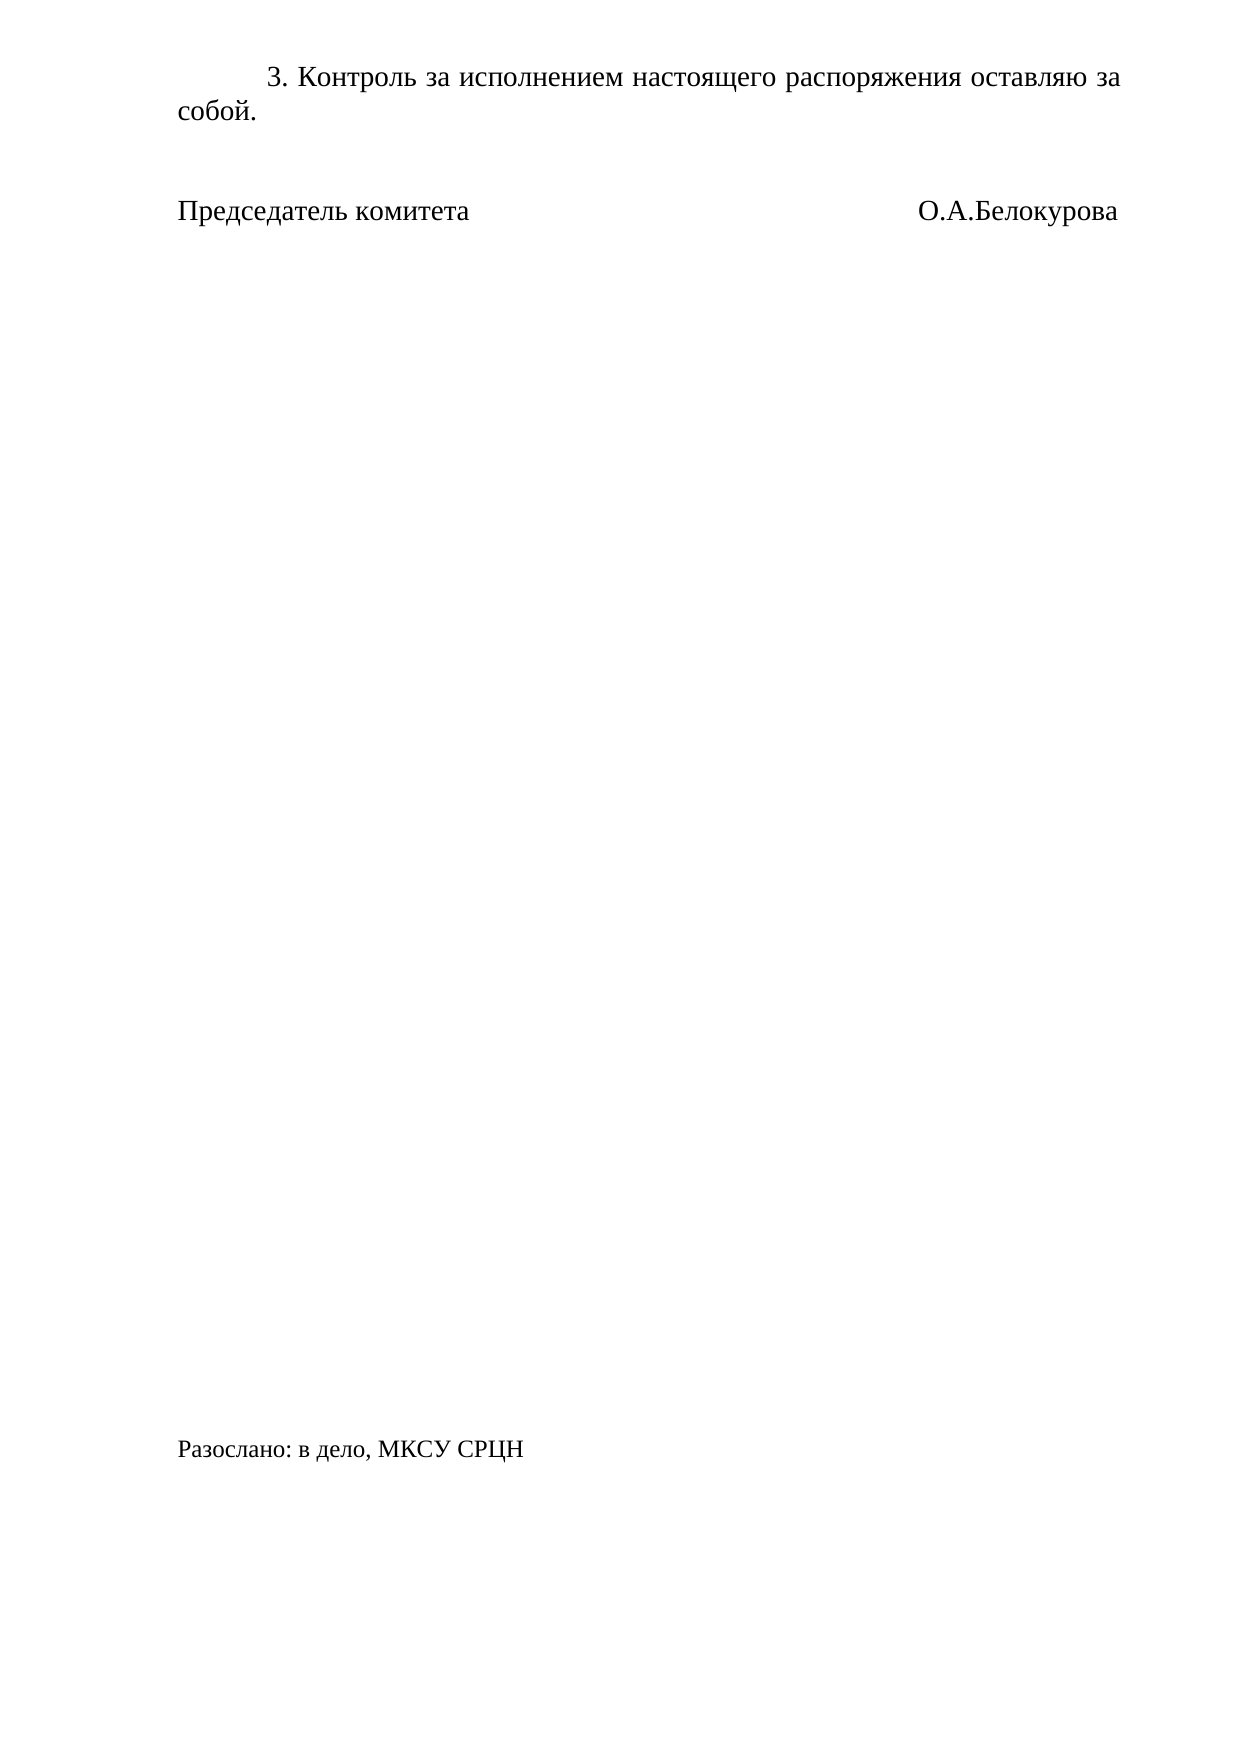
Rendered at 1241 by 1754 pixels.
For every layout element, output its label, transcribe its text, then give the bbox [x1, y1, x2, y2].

text Разослано: в дело, МКСУ СРЦН [177, 1434, 1122, 1463]
text 3. Контроль за исполнением настоящего распоряжения оставляю за собой. [177, 59, 1122, 126]
text Председатель комитета О.А.Белокурова [177, 193, 1122, 227]
